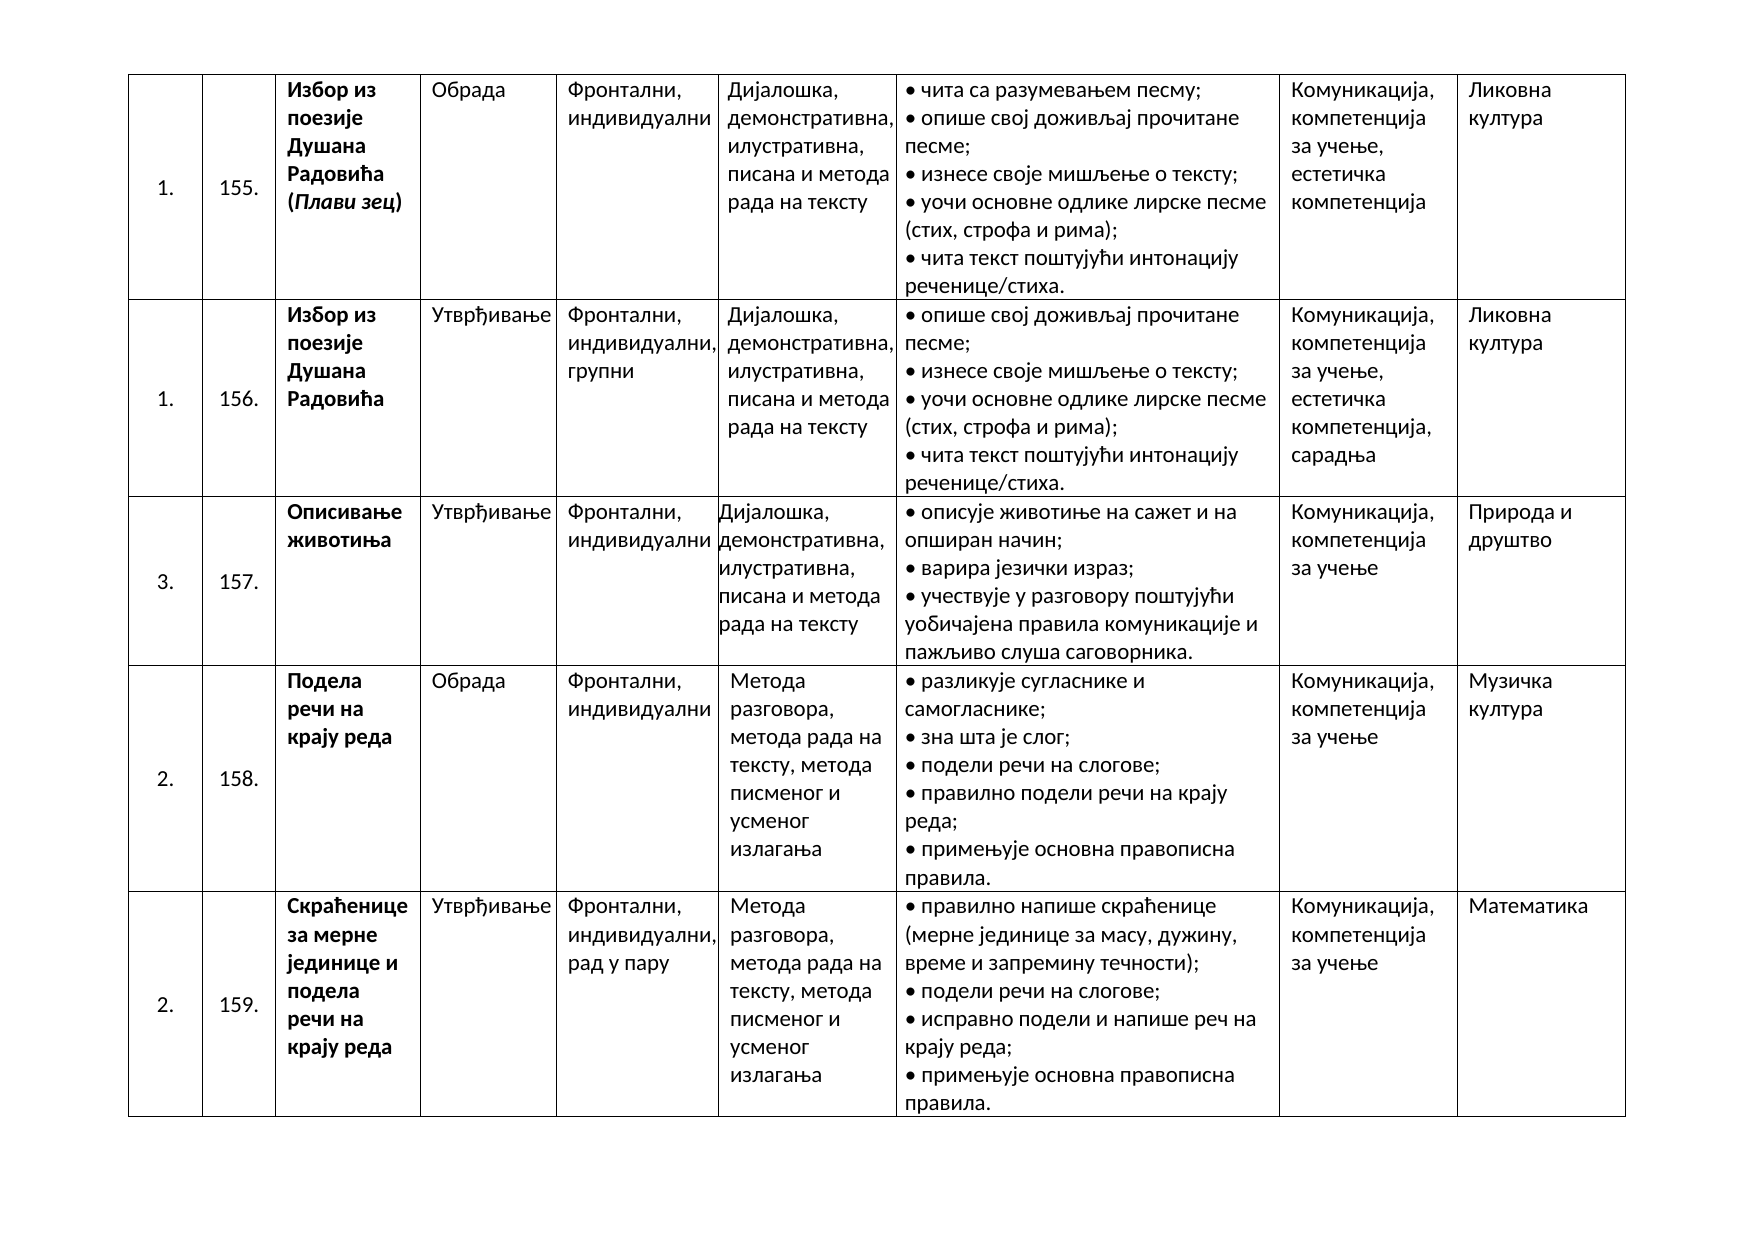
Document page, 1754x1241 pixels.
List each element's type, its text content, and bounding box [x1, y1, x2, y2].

table_cell Фронтални, индивидуални, рад у пару [557, 892, 718, 1116]
table_cell Дијалошка, демонстративна, илустративна, писана и метода рада на тексту [719, 300, 896, 496]
table_cell 2. [129, 666, 202, 891]
table_cell 156. [203, 300, 275, 496]
table_cell Описивање животиња [276, 497, 420, 665]
table_cell Комуникација, компетенција за учење, естетичка компетенција, сарадња [1280, 300, 1457, 496]
table_header Фронтални, индивидуални [557, 75, 718, 299]
table_cell Утврђивање [421, 892, 556, 1116]
table_header Дијалошка, демонстративна, илустративна, писана и метода рада на тексту [719, 75, 896, 299]
table_header Избор из поезије Душана Радовића (Плави зец) [276, 75, 420, 299]
table_cell Метода разговора, метода рада на тексту, метода писменог и усменог излагања [719, 892, 896, 1116]
table_cell 2. [129, 892, 202, 1116]
table_cell Скраћенице за мерне јединице и подела речи на крају реда [276, 892, 420, 1116]
table_cell Подела речи на крају реда [276, 666, 420, 891]
table_header Обрада [421, 75, 556, 299]
table_cell Фронтални, индивидуални [557, 497, 718, 665]
table_cell Дијалошка, демонстративна, илустративна, писана и метода рада на тексту [719, 497, 896, 665]
table_cell Математика [1458, 892, 1625, 1116]
table_cell Комуникација, компетенција за учење [1280, 666, 1457, 891]
table_cell Фронтални, индивидуални, групни [557, 300, 718, 496]
table_header 155. [203, 75, 275, 299]
table_cell Утврђивање [421, 300, 556, 496]
table_cell Комуникација, компетенција за учење [1280, 892, 1457, 1116]
table_cell Комуникација, компетенција за учење [1280, 497, 1457, 665]
table_cell 1. [129, 300, 202, 496]
table_cell Избор из поезије Душана Радовића [276, 300, 420, 496]
table_cell Музичка култура [1458, 666, 1625, 891]
table_header Комуникација, компетенција за учење, естетичка компетенција [1280, 75, 1457, 299]
table_cell • правилно напише скраћенице (мерне јединице за масу, дужину, време и запремину течности); • подели речи на слогове; • исправно подели и напише реч на крају реда; • примењује основна правописна правила. [897, 892, 1279, 1116]
table_cell Метода разговора, метода рада на тексту, метода писменог и усменог излагања [719, 666, 896, 891]
table_cell Природа и друштво [1458, 497, 1625, 665]
table_cell Ликовна култура [1458, 300, 1625, 496]
table_cell • разликује сугласнике и самогласнике; • зна шта је слог; • подели речи на слогове; • правилно подели речи на крају реда; • примењује основна правописна правила. [897, 666, 1279, 891]
table_cell Обрада [421, 666, 556, 891]
table_cell 3. [129, 497, 202, 665]
table_cell 157. [203, 497, 275, 665]
table_header • чита са разумевањем песму; • опише свој доживљај прочитане песме; • изнесе своје мишљење о тексту; • уочи основне одлике лирске песме (стих, строфа и рима); • чита текст поштујући интонацију реченице/стиха. [897, 75, 1279, 299]
table_header 1. [129, 75, 202, 299]
table_cell Фронтални, индивидуални [557, 666, 718, 891]
table_cell Утврђивање [421, 497, 556, 665]
table_cell • описује животиње на сажет и на опширан начин; • варира језички израз; • учествује у разговору поштујући уобичајена правила комуникације и пажљиво слуша саговорника. [897, 497, 1279, 665]
table_cell 159. [203, 892, 275, 1116]
table_header Ликовна култура [1458, 75, 1625, 299]
table_cell 158. [203, 666, 275, 891]
table_cell • опише свој доживљај прочитане песме; • изнесе своје мишљење о тексту; • уочи основне одлике лирске песме (стих, строфа и рима); • чита текст поштујући интонацију реченице/стиха. [897, 300, 1279, 496]
